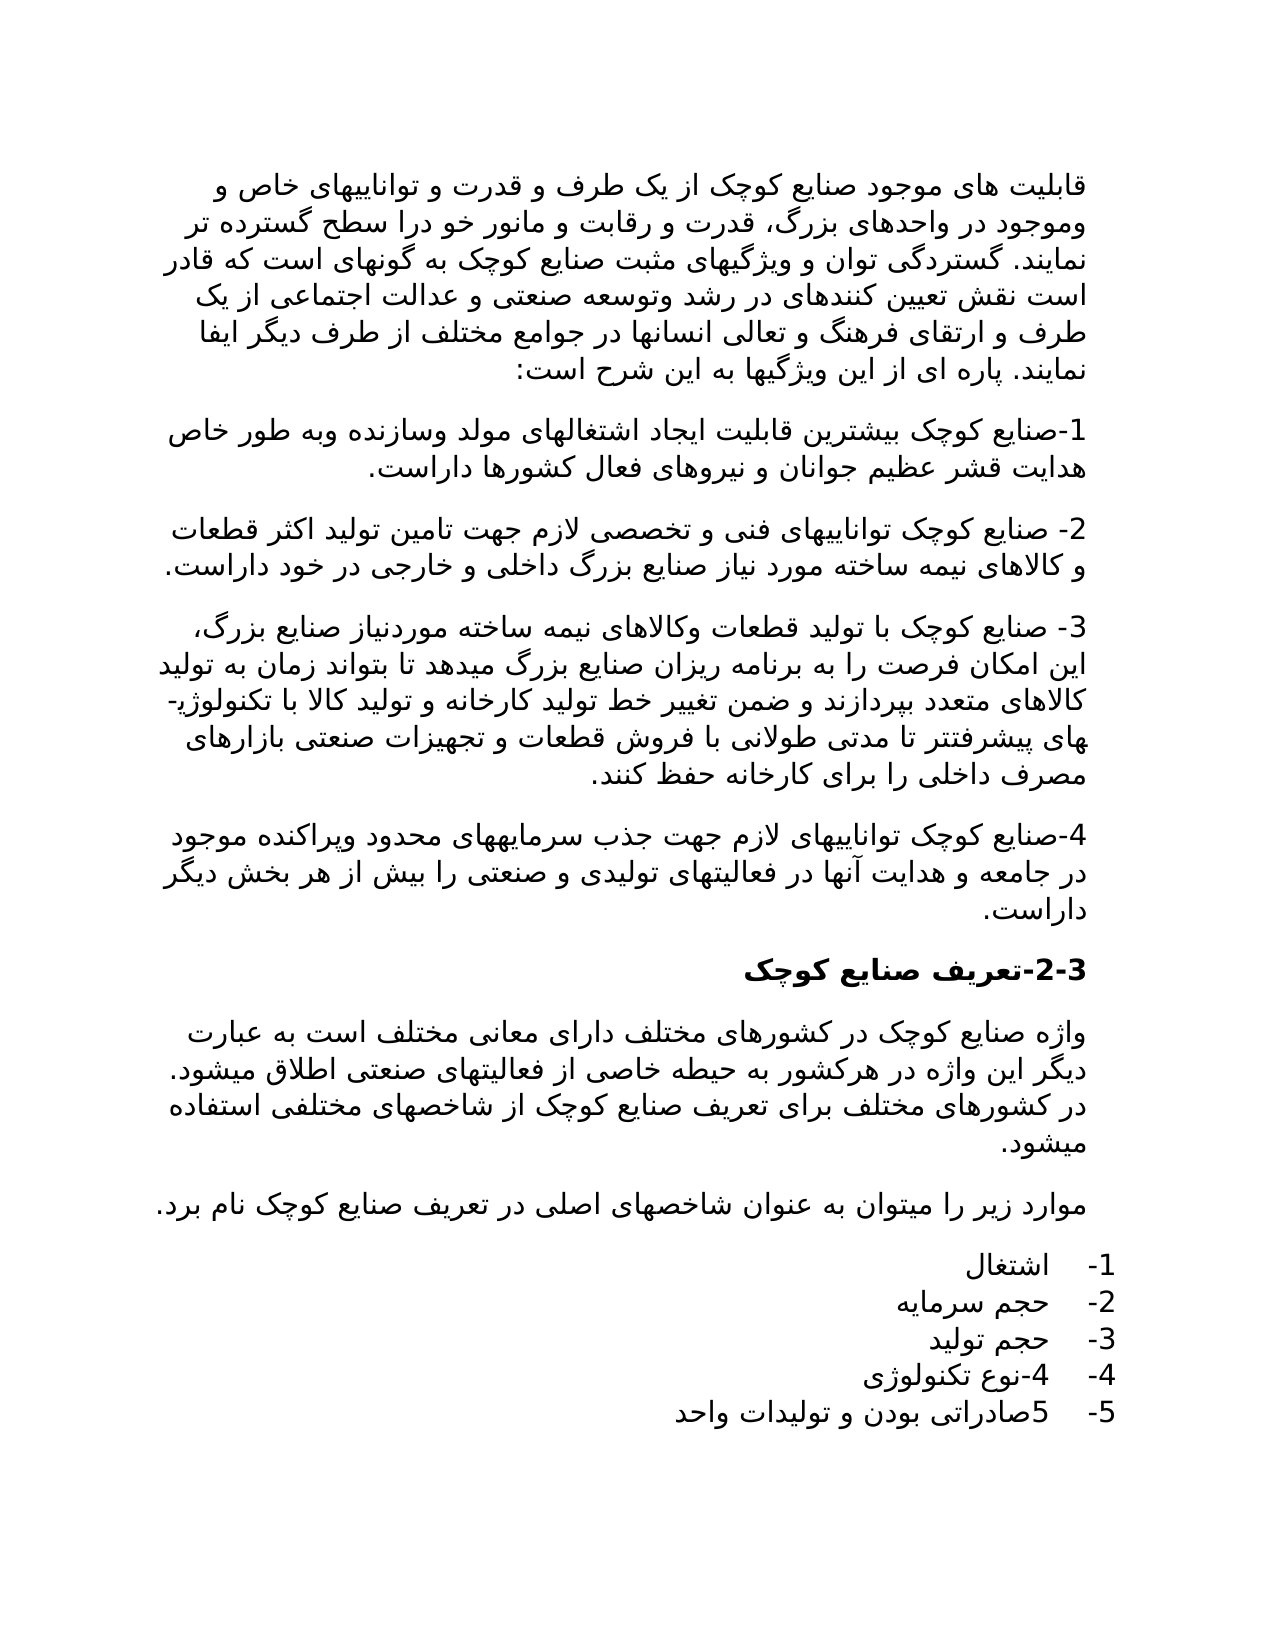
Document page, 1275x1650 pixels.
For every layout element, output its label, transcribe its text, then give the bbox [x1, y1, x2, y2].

text واژه صنایع کوچک در کشورهای مختلف دارای معانی مختلف است به عبارت دیگر این واژه در هرکشور به حیطه خاصی از فعالیتهای صنعتی اطلاق میشود. در کشورهای مختلف برای تعریف صنایع کوچک از شاخصهای مختلفی استفاده میشود. [150, 1015, 1087, 1159]
text موارد زیر را میتوان به عنوان شاخصهای اصلی در تعریف صنایع کوچک نام برد. [150, 1187, 1087, 1221]
list 4-نوع تکنولوژی [150, 1359, 1087, 1393]
text 4-صنایع کوچک تواناییهای لازم جهت جذب سرمایههای محدود وپراکنده موجود در جامعه و هدایت آنها در فعالیتهای تولیدی و صنعتی را بیش از هر بخش دیگر داراست. [150, 819, 1087, 926]
list حجم سرمایه [150, 1285, 1087, 1319]
text 2-3-تعریف صنایع کوچک [150, 954, 1087, 988]
list اشتغال [150, 1249, 1087, 1283]
text 2- صنایع کوچک تواناییهای فنی و تخصصی لازم جهت تامین تولید اکثر قطعات و کالاهای نیمه ساخته مورد نیاز صنایع بزرگ داخلی و خارجی در خود داراست. [150, 512, 1087, 583]
text 3- صنایع کوچک با تولید قطعات وکالاهای نیمه ساخته موردنیاز صنایع بزرگ، این امکان فرصت را به برنامه ریزان صنایع بزرگ میدهد تا بتواند زمان به تولید کالاهای متعدد بپردازند و ضمن تغییر خط تولید کارخانه و تولید کالا با تکنولوژیهای پیشرفتتر تا مدتی طولانی با فروش قطعات و تجهیزات صنعتی بازارهای مصرف داخلی را برای کارخانه حفظ کنند. [150, 610, 1087, 791]
text 1-صنایع کوچک بیشترین قابلیت ایجاد اشتغالهای مولد وسازنده وبه طور خاص هدایت قشر عظیم جوانان و نیروهای فعال کشورها داراست. [150, 414, 1087, 484]
list حجم تولید [150, 1322, 1087, 1356]
list 5صادراتی بودن و تولیدات واحد [150, 1395, 1087, 1429]
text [150, 169, 1087, 386]
